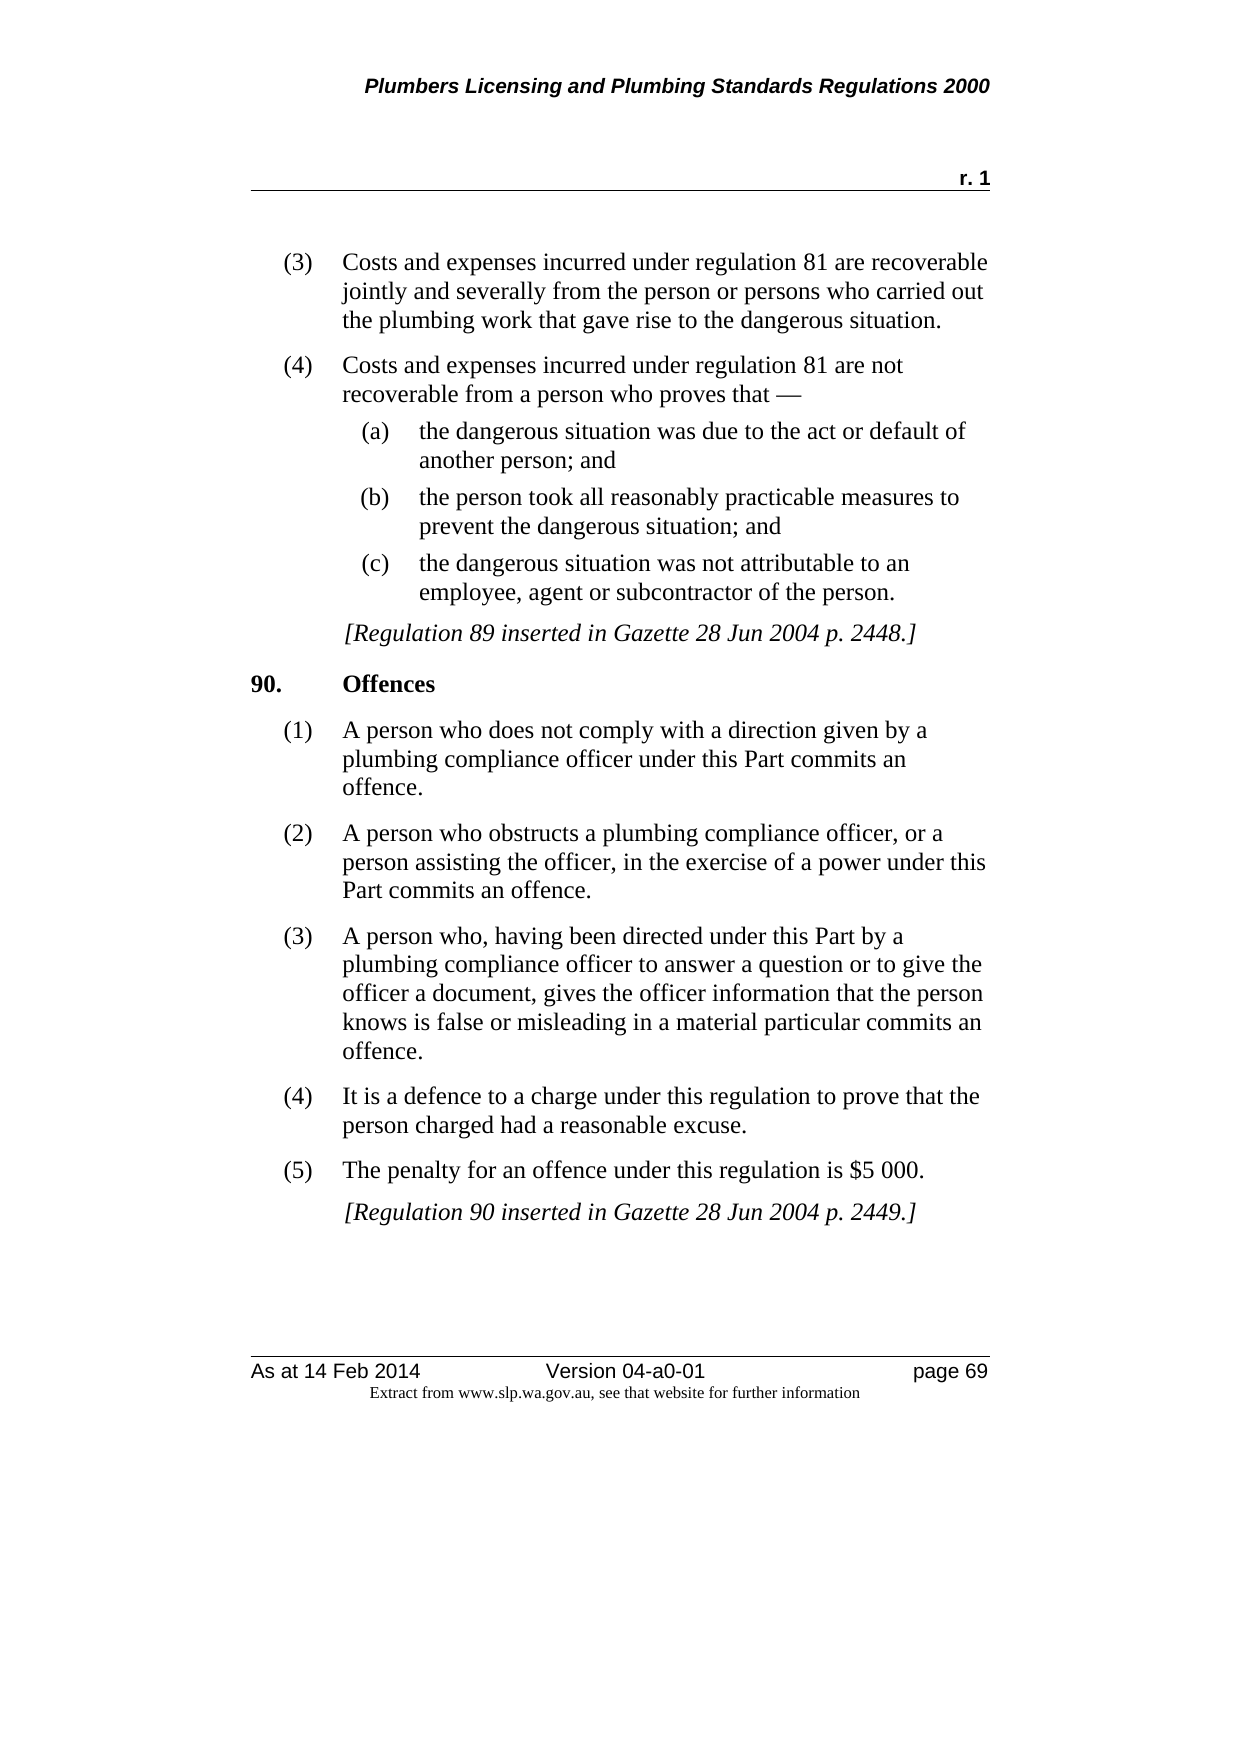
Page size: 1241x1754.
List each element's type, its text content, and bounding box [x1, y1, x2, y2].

text (4) It is a defence to a charge under this regulation to prove that the person charged had a reasonable excuse. [251, 1081, 990, 1139]
text [Regulation 90 inserted in Gazette 28 Jun 2004 p. 2449.] [251, 1197, 990, 1225]
text (5) The penalty for an offence under this regulation is $5 000. [251, 1155, 990, 1184]
text (a) the dangerous situation was due to the act or default of another person; and [251, 416, 990, 474]
text (2) A person who obstructs a plumbing compliance officer, or a person assisting the officer, in the exercise of a power under this Part commits an offence. [251, 818, 990, 904]
subtitle 90. Offences [251, 669, 990, 698]
text (4) Costs and expenses incurred under regulation 81 are not recoverable from a person who proves that — [251, 350, 990, 408]
text [Regulation 89 inserted in Gazette 28 Jun 2004 p. 2448.] [251, 618, 990, 647]
text (1) A person who does not comply with a direction given by a plumbing compliance officer under this Part commits an offence. [251, 715, 990, 801]
text (b) the person took all reasonably practicable measures to prevent the dangerous situation; and [251, 482, 990, 539]
text (3) Costs and expenses incurred under regulation 81 are recoverable jointly and severally from the person or persons who carried out the plumbing work that gave rise to the dangerous situation. [251, 247, 990, 334]
text (3) A person who, having been directed under this Part by a plumbing compliance officer to answer a question or to give the officer a document, gives the officer information that the person knows is false or misleading in a material particular commits an offence. [251, 921, 990, 1064]
text (c) the dangerous situation was not attributable to an employee, agent or subcontractor of the person. [251, 548, 990, 605]
